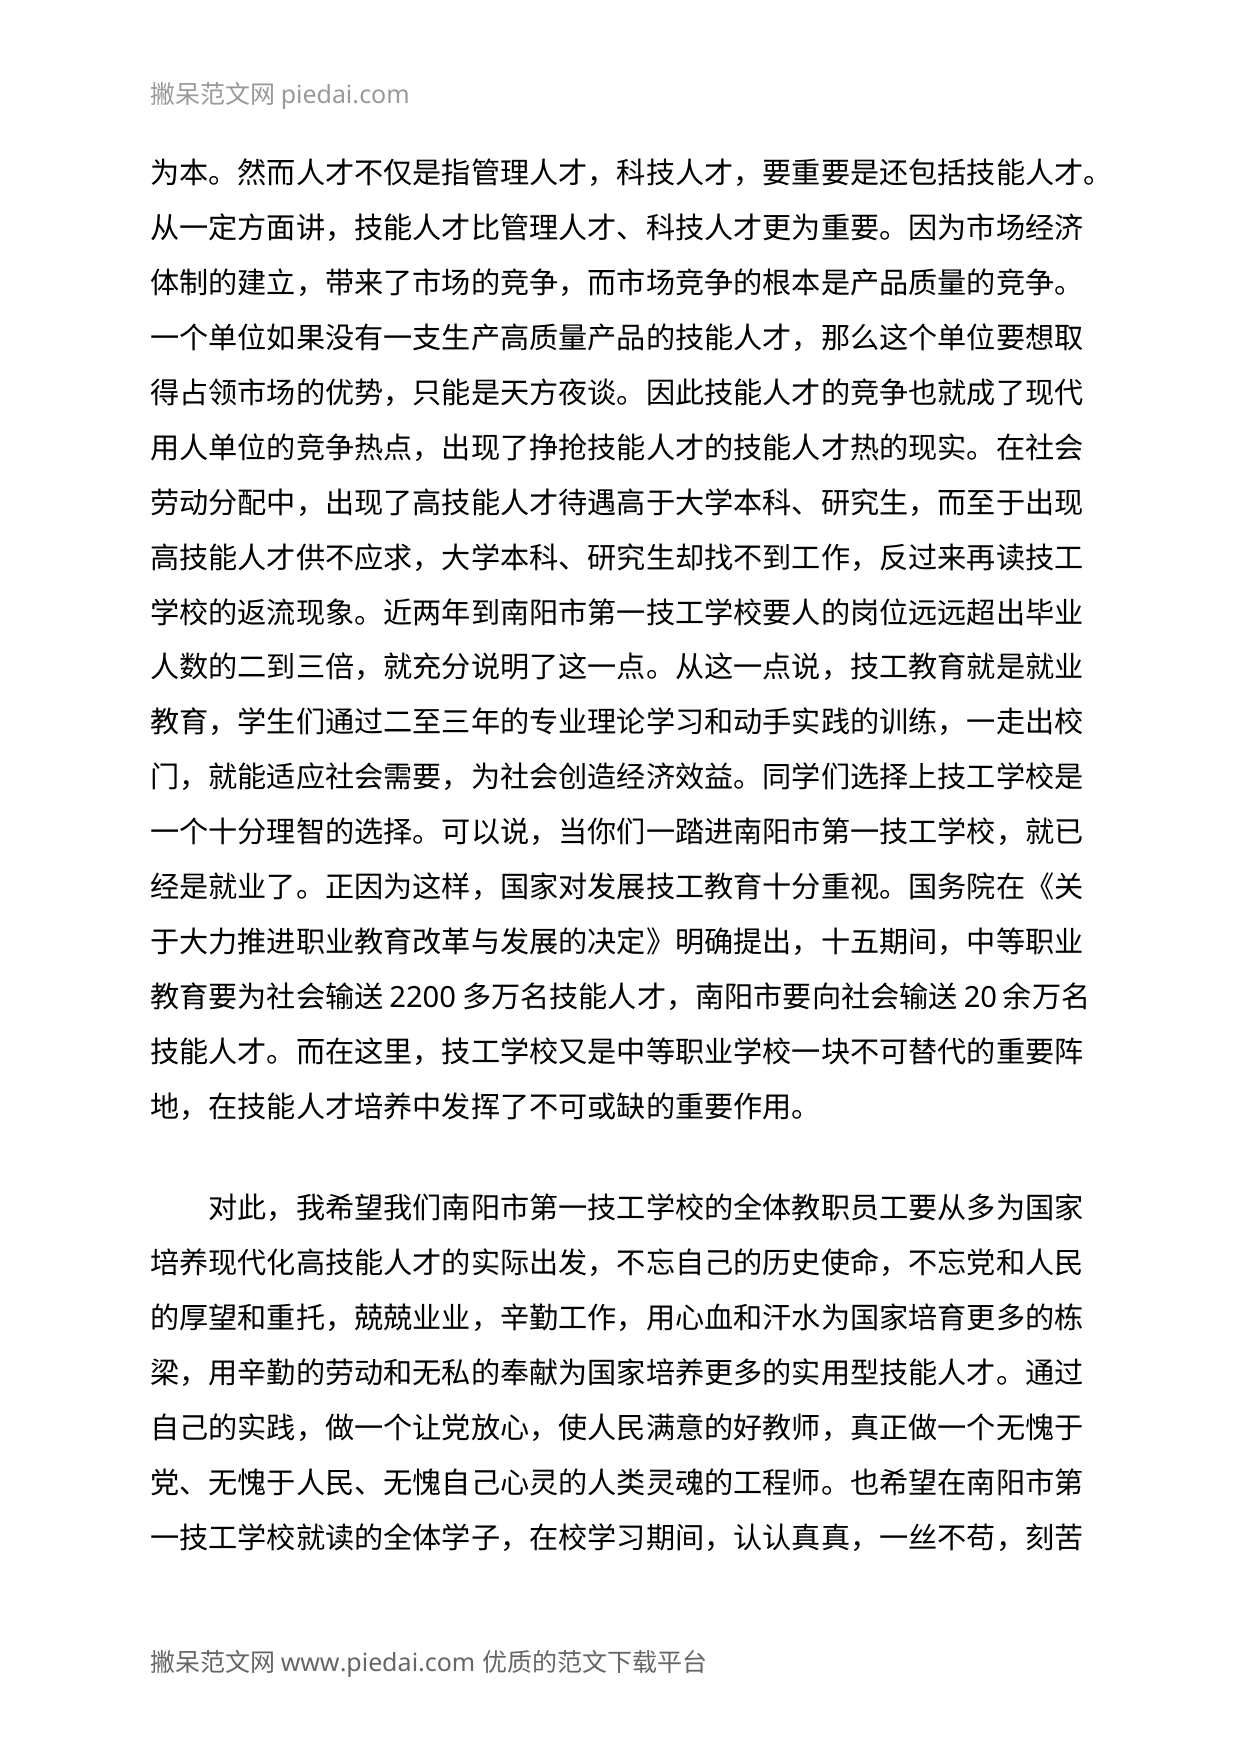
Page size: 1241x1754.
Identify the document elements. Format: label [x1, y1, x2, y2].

text [150, 150, 1090, 1126]
text [150, 1185, 1090, 1557]
